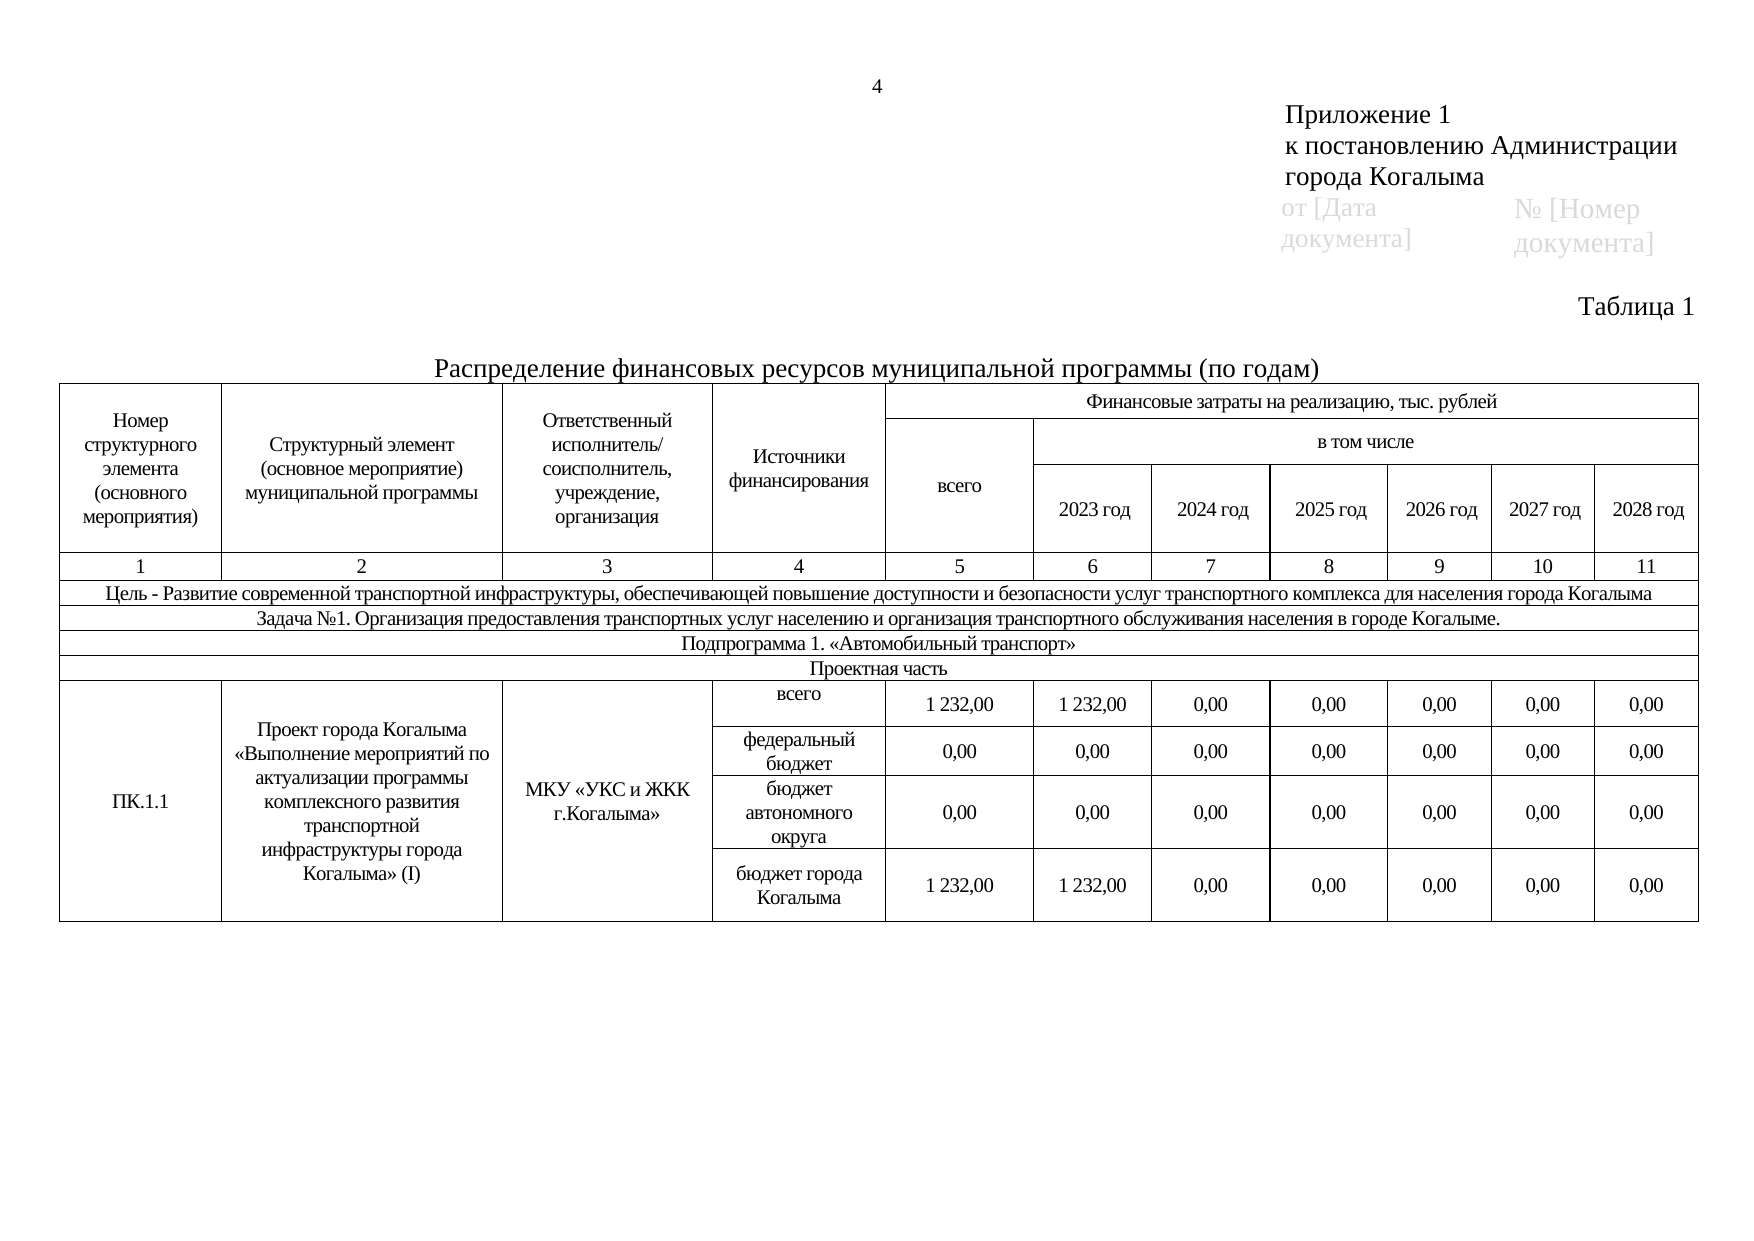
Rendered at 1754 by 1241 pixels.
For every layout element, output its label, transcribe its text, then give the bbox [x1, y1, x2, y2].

table_cell 0,00 [1492, 681, 1594, 726]
table_header от [Дата документа] [1270, 191, 1503, 258]
text города Когалыма [945, 160, 1695, 191]
table_cell всего [713, 681, 885, 726]
table_header Финансовые затраты на реализацию, тыс. рублей [886, 384, 1698, 417]
text Приложение 1 [945, 98, 1695, 129]
table_cell 0,00 [1595, 776, 1698, 848]
table_cell Подпрограмма 1. «Автомобильный транспорт» [60, 631, 1698, 655]
table_cell 2028 год [1595, 465, 1698, 552]
table_header Структурный элемент (основное мероприятие) муниципальной программы [222, 384, 502, 552]
table_cell 0,00 [1492, 849, 1594, 921]
table_cell 0,00 [1595, 681, 1698, 726]
table_cell 11 [1595, 553, 1698, 580]
table_cell 0,00 [1271, 849, 1387, 921]
text к постановлению Администрации [945, 129, 1724, 160]
table_cell 2023 год [1034, 465, 1151, 552]
table_cell 2027 год [1492, 465, 1594, 552]
table_cell 2 [222, 553, 502, 580]
table_cell 0,00 [1271, 727, 1387, 775]
table_cell федеральный бюджет [713, 727, 885, 775]
table_header № [Номер документа] [1503, 191, 1713, 258]
table_cell 0,00 [1492, 727, 1594, 775]
table_header Ответственный исполнитель/ соисполнитель, учреждение, организация [503, 384, 712, 552]
table_cell бюджет автономного округа [713, 776, 885, 848]
table_cell 8 [1271, 553, 1387, 580]
table_cell всего [886, 419, 1033, 552]
table_cell 5 [886, 553, 1033, 580]
table_cell 0,00 [1152, 727, 1269, 775]
table_cell 2026 год [1388, 465, 1491, 552]
table_cell 0,00 [1034, 727, 1151, 775]
table_cell МКУ «УКС и ЖКК г.Когалыма» [503, 681, 712, 921]
text Таблица 1 [59, 289, 1695, 321]
table_cell 2025 год [1271, 465, 1387, 552]
table_cell 0,00 [1388, 681, 1491, 726]
table_cell 1 232,00 [1034, 681, 1151, 726]
table_cell 0,00 [1152, 849, 1269, 921]
table_cell 6 [1034, 553, 1151, 580]
table_cell 0,00 [1152, 776, 1269, 848]
table_cell 0,00 [886, 727, 1033, 775]
table_cell в том числе [1034, 419, 1698, 464]
table_cell бюджет города Когалыма [713, 849, 885, 921]
table_cell 3 [503, 553, 712, 580]
table_cell 0,00 [1034, 776, 1151, 848]
table_cell 4 [713, 553, 885, 580]
table_cell 0,00 [1388, 849, 1491, 921]
table_header Номер структурного элемента (основного мероприятия) [60, 384, 221, 552]
table_cell 0,00 [1595, 849, 1698, 921]
table_cell Цель - Развитие современной транспортной инфраструктуры, обеспечивающей повышение доступности и безопасности услуг транспортного комплекса для населения города Когалыма [60, 581, 1698, 605]
table_cell 0,00 [1388, 776, 1491, 848]
table_cell 9 [1388, 553, 1491, 580]
table_cell 1 232,00 [1034, 849, 1151, 921]
table_cell 0,00 [1271, 681, 1387, 726]
table_cell 2024 год [1152, 465, 1269, 552]
table_cell ПК.1.1 [60, 681, 221, 921]
table_cell 0,00 [1271, 776, 1387, 848]
table_cell Проектная часть [60, 656, 1698, 680]
text Распределение финансовых ресурсов муниципальной программы (по годам) [59, 352, 1695, 383]
table_cell 0,00 [886, 776, 1033, 848]
table_cell Задача №1. Организация предоставления транспортных услуг населению и организация транспортного обслуживания населения в городе Когалыме. [60, 606, 1698, 630]
table_cell 0,00 [1152, 681, 1269, 726]
table_cell 7 [1152, 553, 1269, 580]
table_header Источники финансирования [713, 384, 885, 552]
table_cell 1 [60, 553, 221, 580]
table_cell 0,00 [1492, 776, 1594, 848]
table_cell Проект города Когалыма «Выполнение мероприятий по актуализации программы комплексного развития транспортной инфраструктуры города Когалыма» (I) [222, 681, 502, 921]
table_cell 1 232,00 [886, 849, 1033, 921]
table_cell 0,00 [1388, 727, 1491, 775]
table_cell 1 232,00 [886, 681, 1033, 726]
table_cell 10 [1492, 553, 1594, 580]
table_cell 0,00 [1595, 727, 1698, 775]
